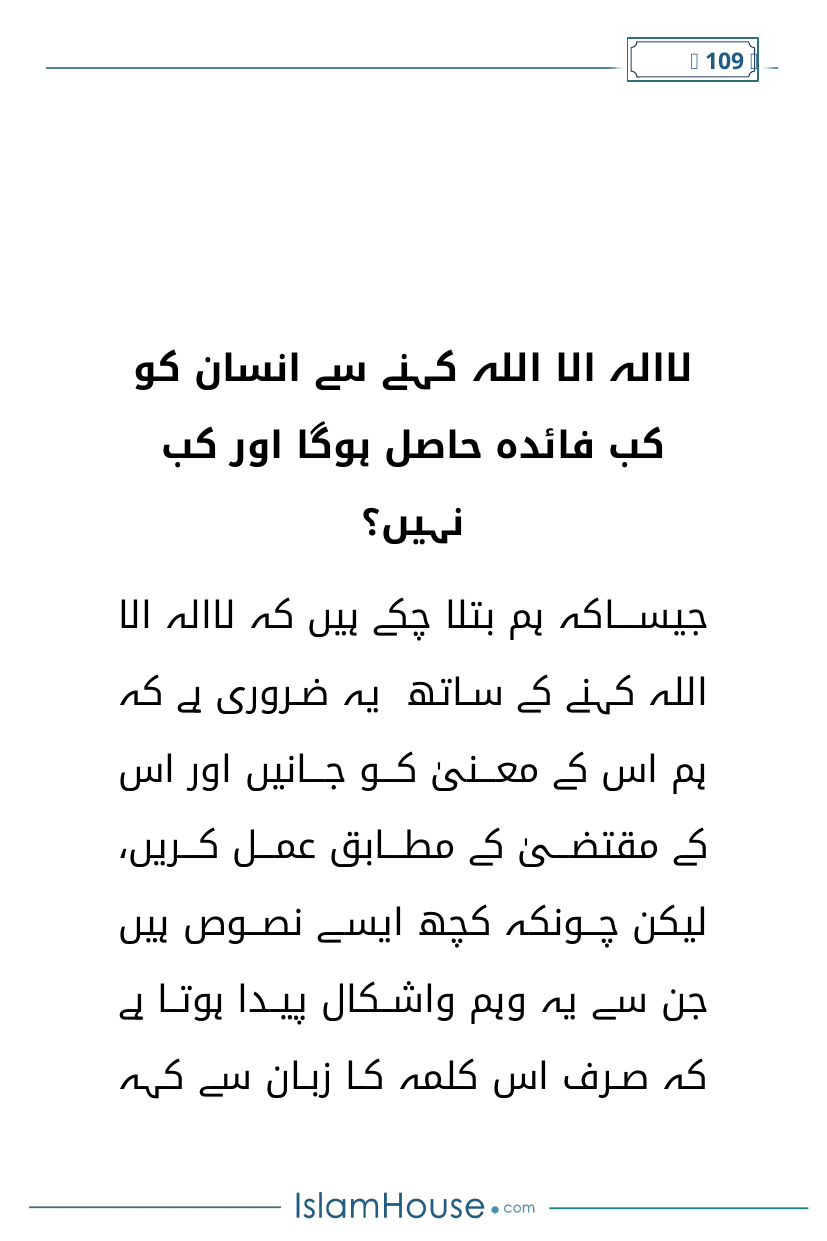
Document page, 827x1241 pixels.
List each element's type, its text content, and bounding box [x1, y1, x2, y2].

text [118, 580, 709, 1112]
text لاالہ الا اللہ کہنے سے انسان کو کب فائدہ حاصل ہوگا اور کب نہیں؟ [118, 333, 709, 558]
picture [22, 1186, 281, 1224]
picture [288, 1187, 809, 1225]
